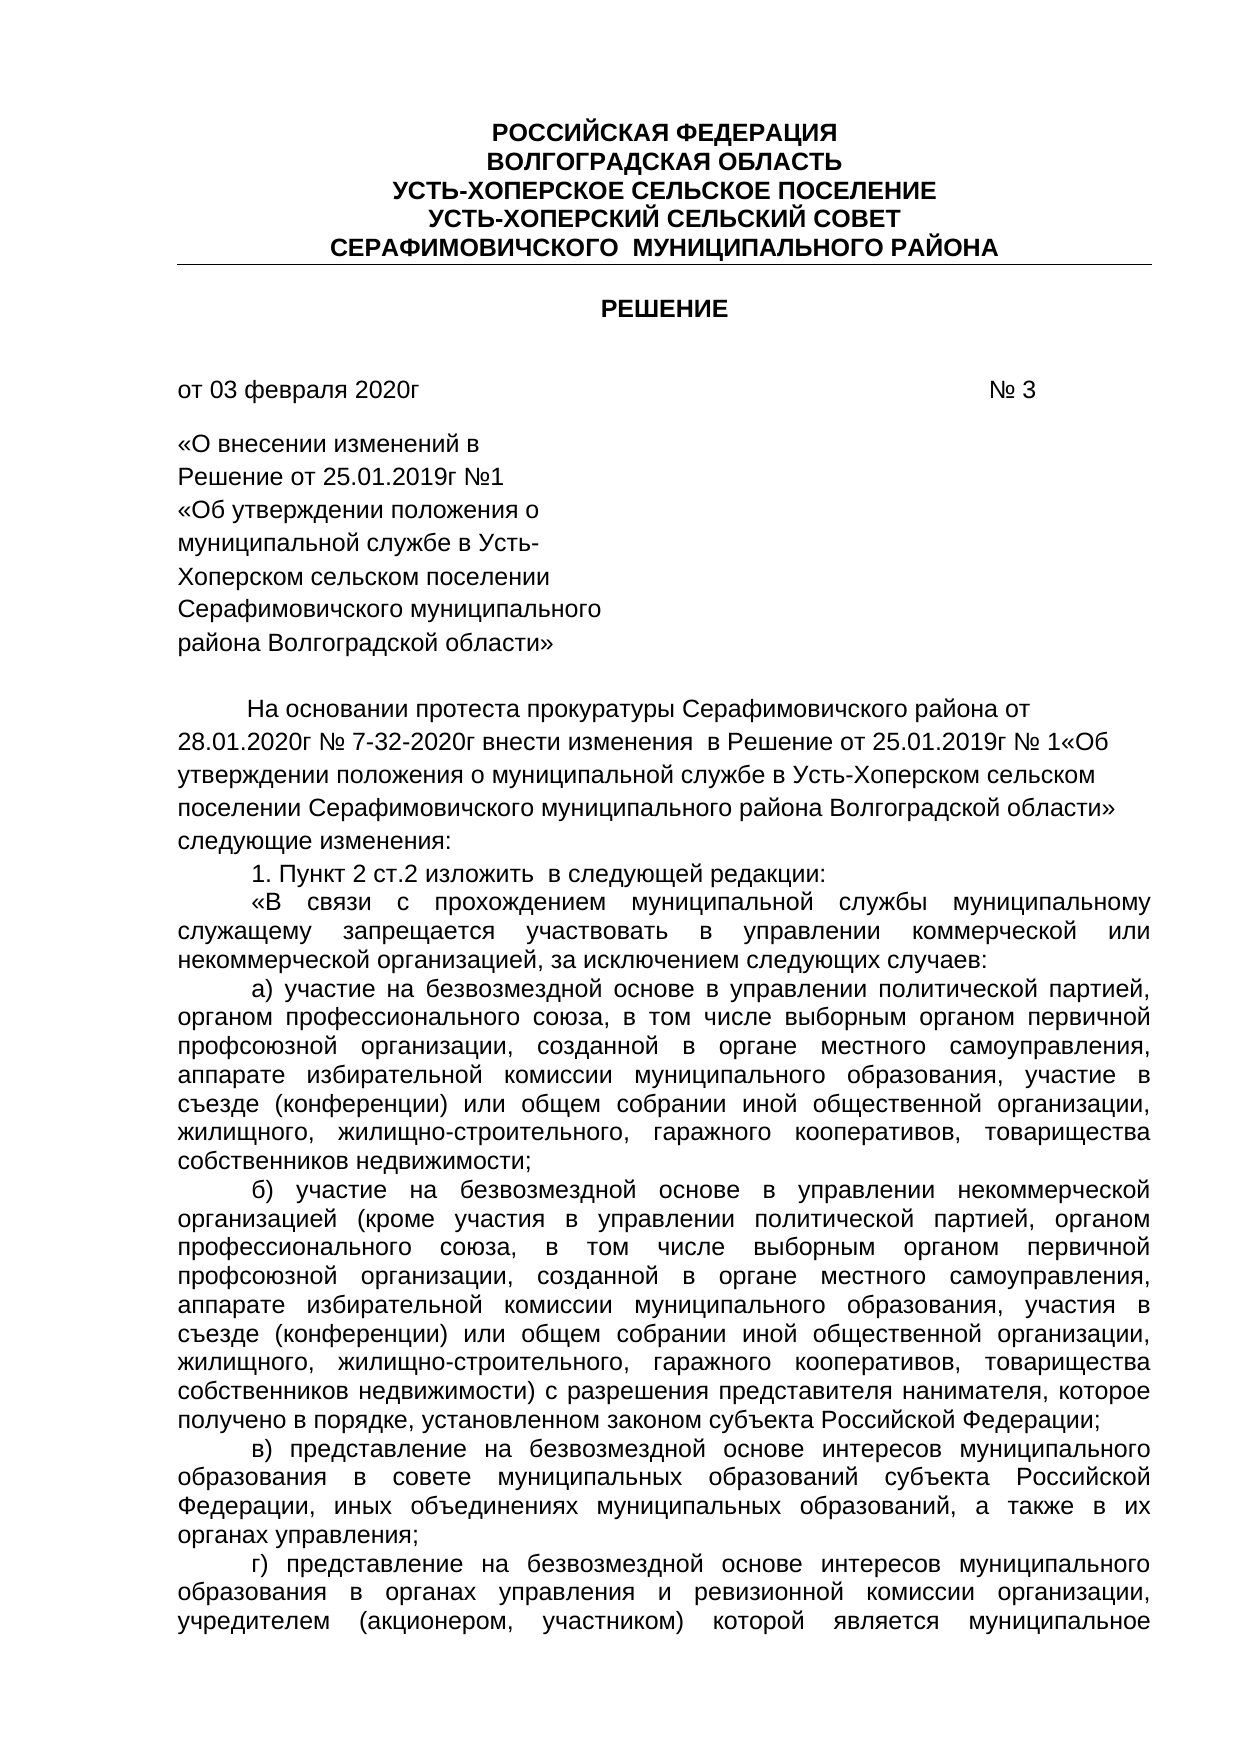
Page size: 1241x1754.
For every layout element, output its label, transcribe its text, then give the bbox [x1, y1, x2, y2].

text а) участие на безвозмездной основе в управлении политической партией, органом профессионального союза, в том числе выборным органом первичной профсоюзной организации, созданной в органе местного самоуправления, аппарате избирательной комиссии муниципального образования, участие в съезде (конференции) или общем собрании иной общественной организации, жилищного, жилищно-строительного, гаражного кооперативов, товарищества собственников недвижимости; [177, 974, 1152, 1175]
text муниципальной службе в Усть- [177, 528, 1152, 557]
text УСТЬ-ХОПЕРСКИЙ СЕЛЬСКИЙ СОВЕТ [177, 204, 1152, 233]
text УСТЬ-ХОПЕРСКОЕ СЕЛЬСКОЕ ПОСЕЛЕНИЕ [177, 176, 1152, 204]
text «В связи с прохождением муниципальной службы муниципальному служащему запрещается участвовать в управлении коммерческой или некоммерческой организацией, за исключением следующих случаев: [177, 887, 1152, 974]
text Серафимовичского муниципального [177, 594, 1152, 623]
text района Волгоградской области» [177, 627, 1152, 656]
text РЕШЕНИЕ [177, 294, 1152, 322]
text «Об утверждении положения о [177, 495, 1152, 524]
text в) представление на безвозмездной основе интересов муниципального образования в совете муниципальных образований субъекта Российской Федерации, иных объединениях муниципальных образований, а также в их органах управления; [177, 1434, 1152, 1549]
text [177, 1549, 1152, 1635]
text Хоперском сельском поселении [177, 561, 1152, 590]
text 1. Пункт 2 ст.2 изложить в следующей редакции: [177, 859, 1152, 887]
text На основании протеста прокуратуры Серафимовичского района от 28.01.2020г № 7-32-2020г внести изменения в Решение от 25.01.2019г № 1«Об утверждении положения о муниципальной службе в Усть-Хоперском сельском поселении Серафимовичского муниципального района Волгоградской области» [177, 693, 1152, 821]
text от 03 февраля 2020г № 3 [177, 376, 1152, 404]
text следующие изменения: [177, 826, 1152, 854]
text Решение от 25.01.2019г №1 [177, 462, 1152, 491]
text «О внесении изменений в [177, 429, 1152, 458]
text СЕРАФИМОВИЧСКОГО МУНИЦИПАЛЬНОГО РАЙОНА [177, 233, 1152, 264]
text РОССИЙСКАЯ ФЕДЕРАЦИЯ [177, 118, 1152, 147]
text ВОЛГОГРАДСКАЯ ОБЛАСТЬ [177, 147, 1152, 176]
text б) участие на безвозмездной основе в управлении некоммерческой организацией (кроме участия в управлении политической партией, органом профессионального союза, в том числе выборным органом первичной профсоюзной организации, созданной в органе местного самоуправления, аппарате избирательной комиссии муниципального образования, участия в съезде (конференции) или общем собрании иной общественной организации, жилищного, жилищно-строительного, гаражного кооперативов, товарищества собственников недвижимости) с разрешения представителя нанимателя, которое получено в порядке, установленном законом субъекта Российской Федерации; [177, 1175, 1152, 1434]
